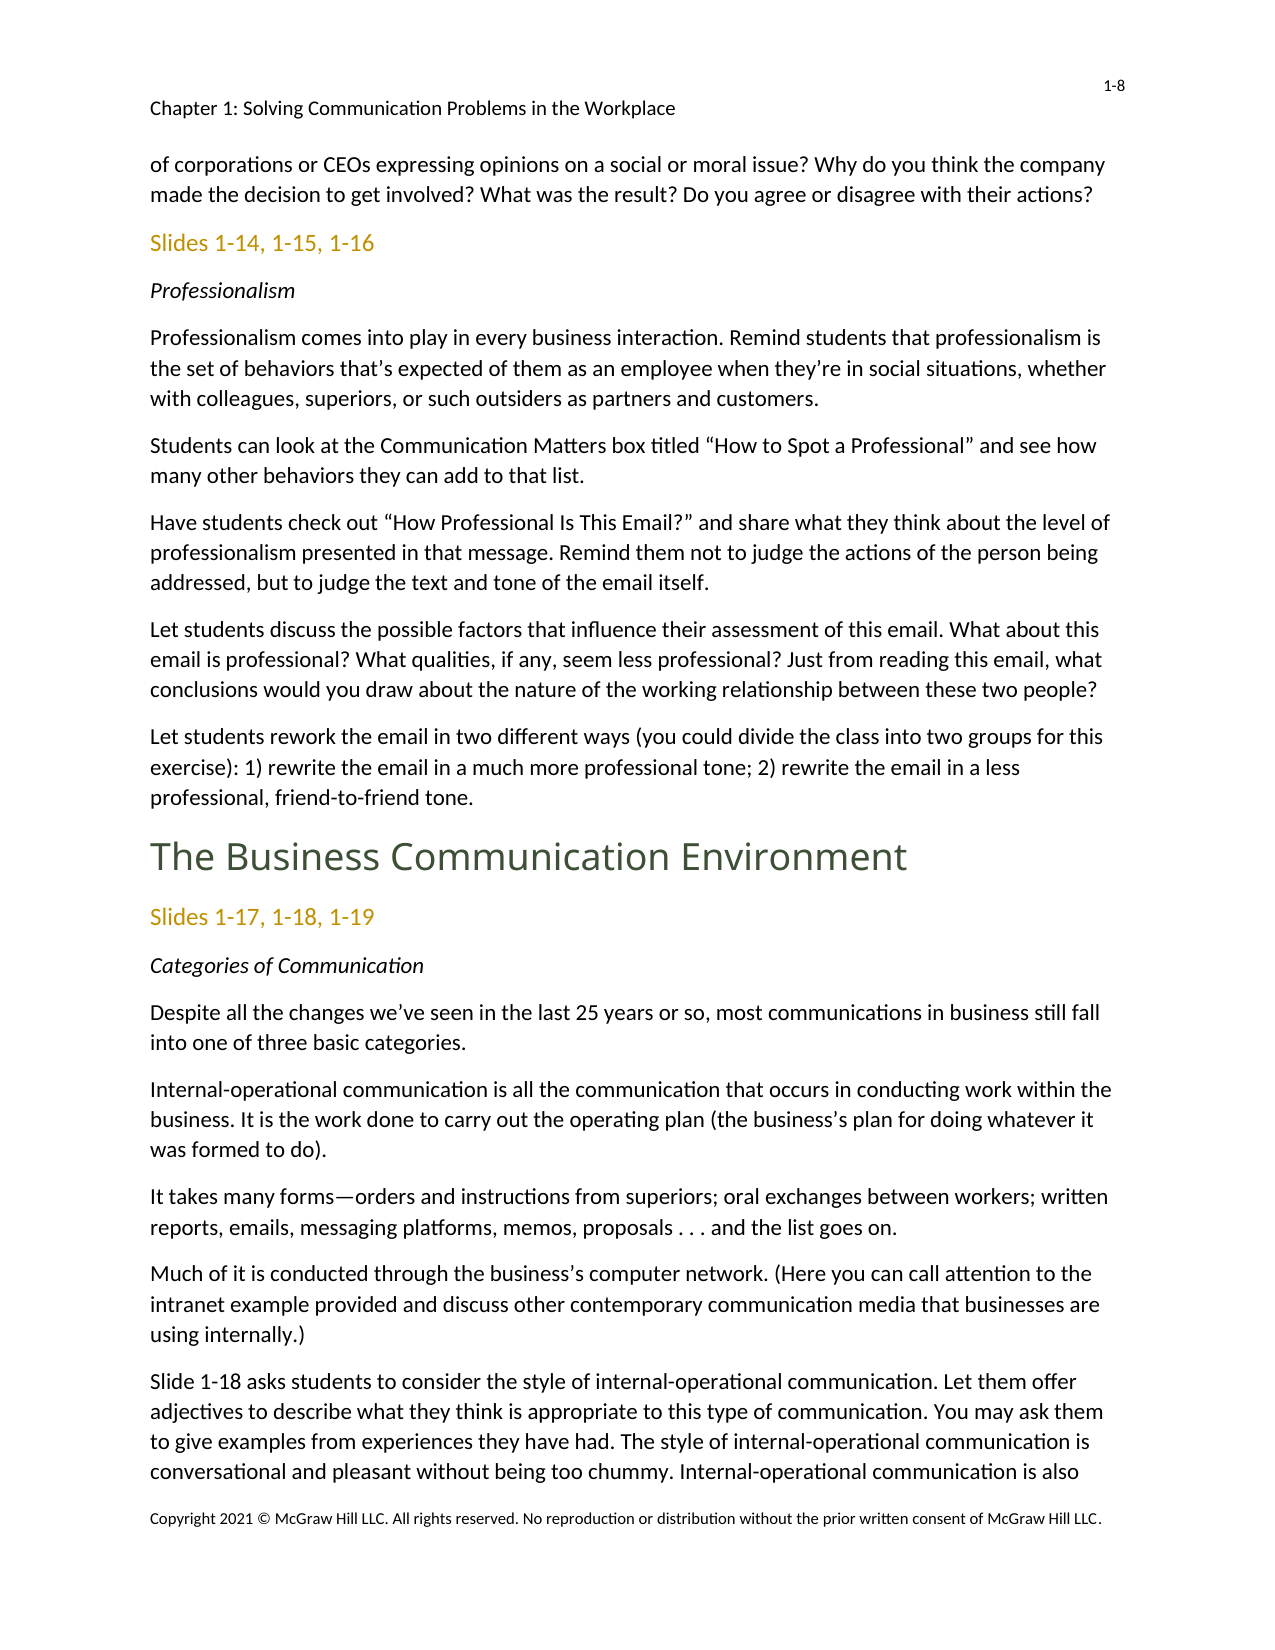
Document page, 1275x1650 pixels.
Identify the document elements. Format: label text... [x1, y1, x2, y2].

subtitle Much of it is conducted through the business’s computer network. (Here you can call attention to the intranet example provided and discuss other contemporary communication media that businesses are using internally.) [150, 1259, 1125, 1348]
subtitle Professionalism [150, 277, 1125, 305]
subtitle Students can look at the Communication Matters box titled “How to Spot a Professional” and see how many other behaviors they can add to that list. [150, 431, 1125, 489]
subtitle Slides 1-14, 1-15, 1-16 [150, 227, 1125, 258]
subtitle Let students discuss the possible factors that influence their assessment of this email. What about this email is professional? What qualities, if any, seem less professional? Just from reading this email, what conclusions would you draw about the nature of the working relationship between these two people? [150, 615, 1125, 704]
subtitle Professionalism comes into play in every business interaction. Remind students that professionalism is the set of behaviors that’s expected of them as an employee when they’re in social situations, whether with colleagues, superiors, or such outsiders as partners and customers. [150, 323, 1125, 412]
subtitle Internal-operational communication is all the communication that occurs in conducting work within the business. It is the work done to carry out the operating plan (the business’s plan for doing whatever it was formed to do). [150, 1075, 1125, 1163]
subtitle Let students rework the email in two different ways (you could divide the class into two groups for this exercise): 1) rewrite the email in a much more professional tone; 2) rewrite the email in a less professional, friend-to-friend tone. [150, 722, 1125, 811]
subtitle Have students check out “How Professional Is This Email?” and share what they think about the level of professionalism presented in that message. Remind them not to judge the actions of the person being addressed, but to judge the text and tone of the email itself. [150, 508, 1125, 596]
subtitle It takes many forms—orders and instructions from superiors; oral exchanges between workers; written reports, emails, messaging platforms, memos, proposals . . . and the list goes on. [150, 1182, 1125, 1241]
title The Business Communication Environment [150, 830, 1125, 881]
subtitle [150, 1367, 1125, 1485]
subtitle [150, 150, 1125, 208]
subtitle Despite all the changes we’ve seen in the last 25 years or so, most communications in business still fall into one of three basic categories. [150, 998, 1125, 1056]
subtitle Slides 1-17, 1-18, 1-19 [150, 902, 1125, 932]
subtitle Categories of Communication [150, 951, 1125, 979]
